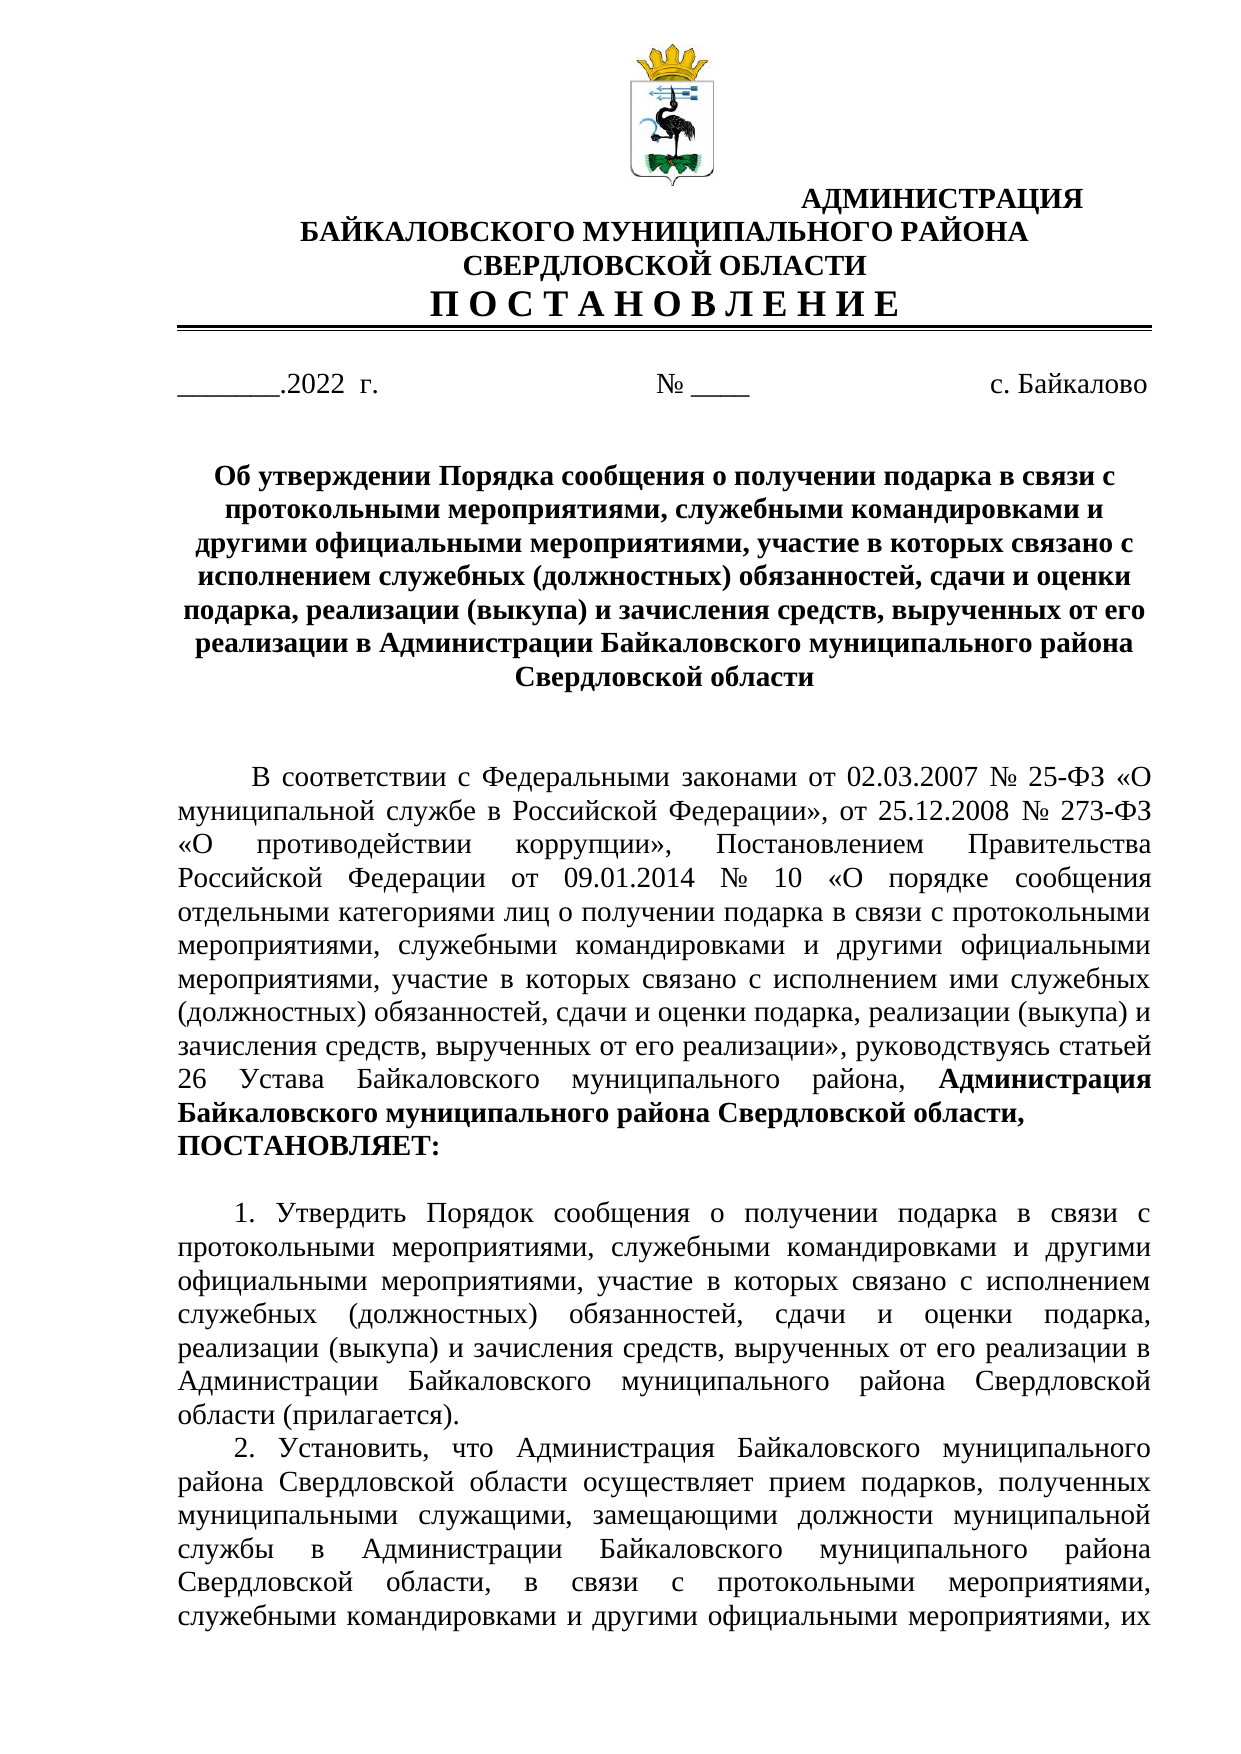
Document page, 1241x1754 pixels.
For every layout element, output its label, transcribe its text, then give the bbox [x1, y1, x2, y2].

text _______.2022 г. № ____ с. Байкалово [177, 367, 1152, 400]
text АДМИНИСТРАЦИЯ [177, 181, 1152, 214]
text СВЕРДЛОВСКОЙ ОБЛАСТИ [177, 248, 1152, 282]
text БАЙКАЛОВСКОГО МУНИЦИПАЛЬНОГО РАЙОНА [177, 214, 1152, 248]
picture [630, 44, 714, 186]
subtitle П О С Т А Н О В Л Е Н И Е [177, 282, 1152, 325]
text ПОСТАНОВЛЯЕТ: [177, 1128, 1152, 1162]
text В соответствии с Федеральными законами от 02.03.2007 № 25-ФЗ «О муниципальной службе в Российской Федерации», от 25.12.2008 № 273-ФЗ «О противодействии коррупции», Постановлением Правительства Российской Федерации от 09.01.2014 № 10 «О порядке сообщения отдельными категориями лиц о получении подарка в связи с протокольными мероприятиями, служебными командировками и другими официальными мероприятиями, участие в которых связано с исполнением ими служебных (должностных) обязанностей, сдачи и оценки подарка, реализации (выкупа) и зачисления средств, вырученных от его реализации», руководствуясь статьей 26 Устава Байкаловского муниципального района, Администрация Байкаловского муниципального района Свердловской области, [177, 759, 1152, 1128]
text 1. Утвердить Порядок сообщения о получении подарка в связи с протокольными мероприятиями, служебными командировками и другими официальными мероприятиями, участие в которых связано с исполнением служебных (должностных) обязанностей, сдачи и оценки подарка, реализации (выкупа) и зачисления средств, вырученных от его реализации в Администрации Байкаловского муниципального района Свердловской области (прилагается). [177, 1196, 1152, 1430]
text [177, 1430, 1152, 1632]
text Об утверждении Порядка сообщения о получении подарка в связи с протокольными мероприятиями, служебными командировками и другими официальными мероприятиями, участие в которых связано с исполнением служебных (должностных) обязанностей, сдачи и оценки подарка, реализации (выкупа) и зачисления средств, вырученных от его реализации в Администрации Байкаловского муниципального района Свердловской области [177, 458, 1152, 692]
